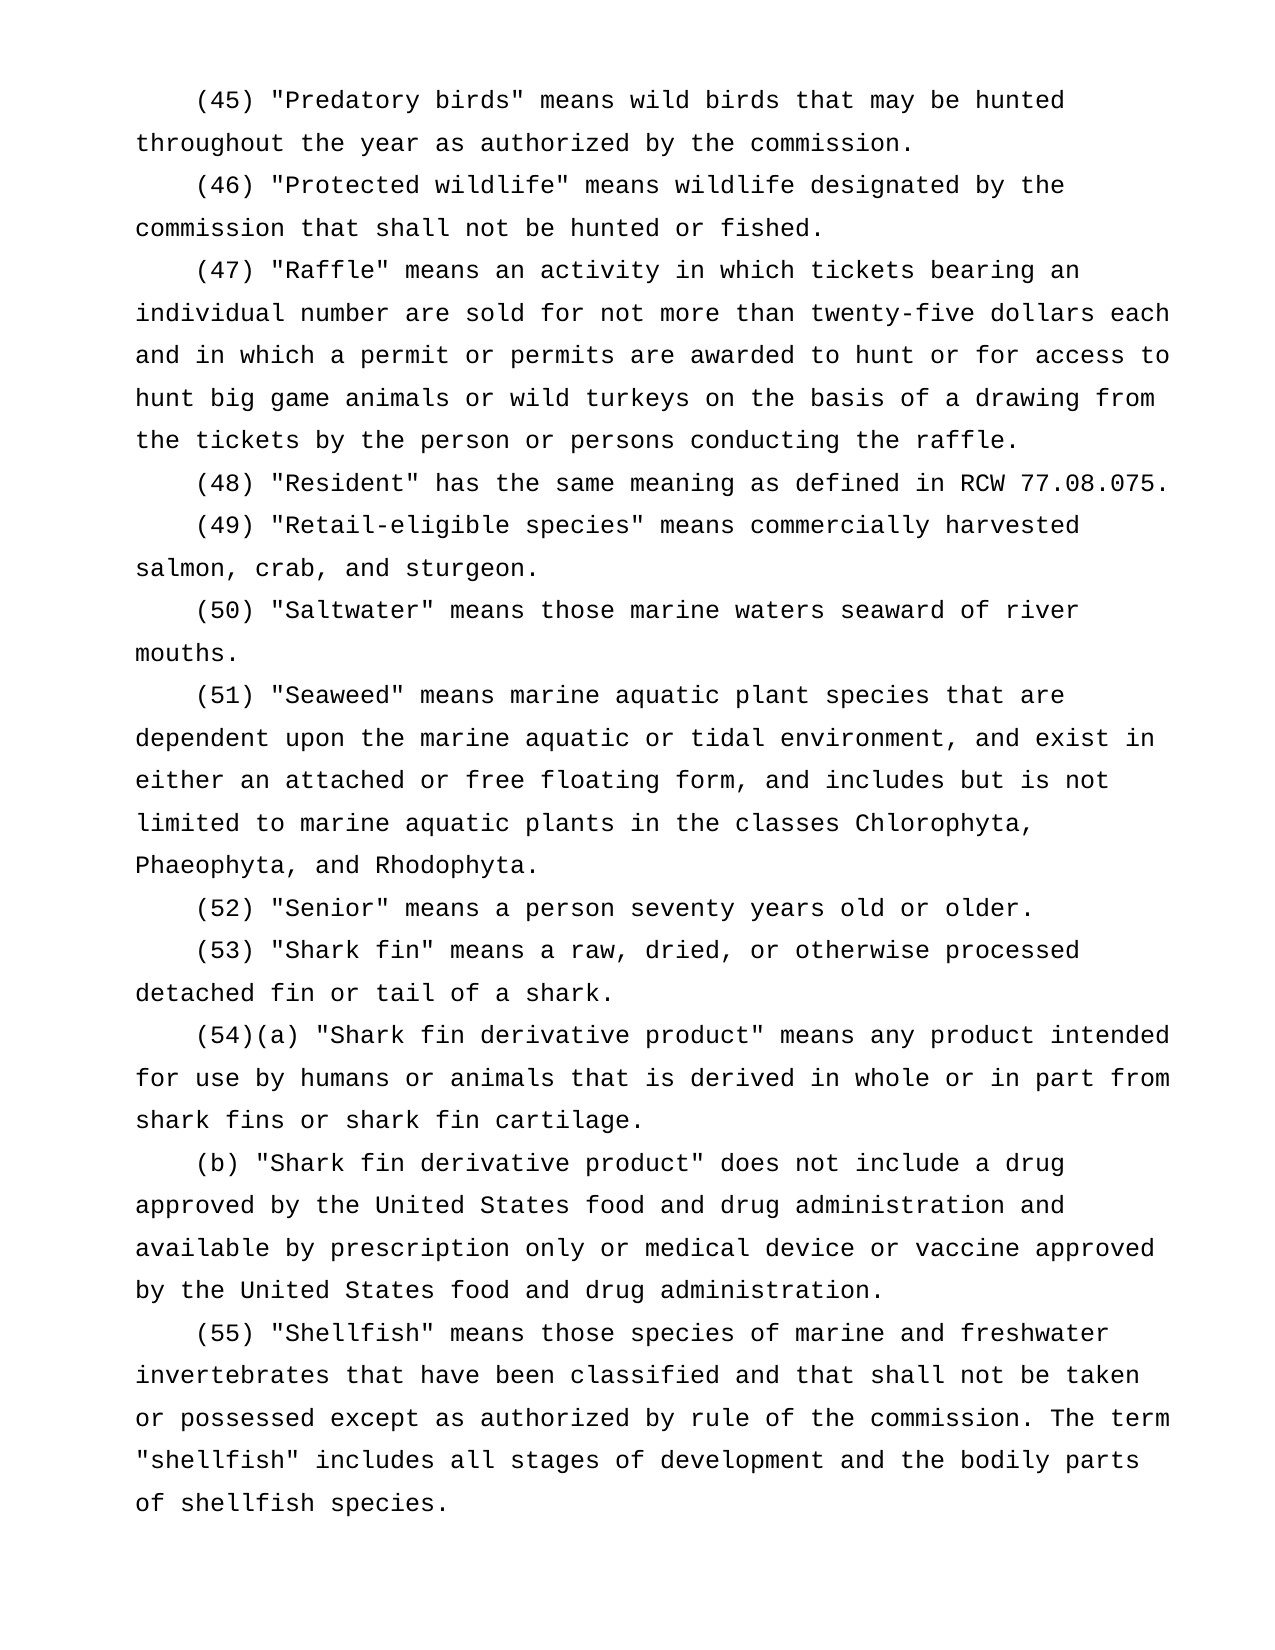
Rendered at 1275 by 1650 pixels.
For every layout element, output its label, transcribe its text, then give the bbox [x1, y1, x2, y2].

text (49) "Retail-eligible species" means commercially harvested salmon, crab, and sturgeon. [135, 500, 1170, 585]
text (55) "Shellfish" means those species of marine and freshwater invertebrates that have been classified and that shall not be taken or possessed except as authorized by rule of the commission. The term "shellfish" includes all stages of development and the bodily parts of shellfish species. [135, 1307, 1170, 1520]
text (45) "Predatory birds" means wild birds that may be hunted throughout the year as authorized by the commission. [135, 75, 1170, 160]
text (51) "Seaweed" means marine aquatic plant species that are dependent upon the marine aquatic or tidal environment, and exist in either an attached or free floating form, and includes but is not limited to marine aquatic plants in the classes Chlorophyta, Phaeophyta, and Rhodophyta. [135, 670, 1170, 882]
text (50) "Saltwater" means those marine waters seaward of river mouths. [135, 585, 1170, 670]
text (53) "Shark fin" means a raw, dried, or otherwise processed detached fin or tail of a shark. [135, 925, 1170, 1010]
text (46) "Protected wildlife" means wildlife designated by the commission that shall not be hunted or fished. [135, 160, 1170, 245]
text (52) "Senior" means a person seventy years old or older. [135, 882, 1170, 925]
text (48) "Resident" has the same meaning as defined in RCW 77.08.075. [135, 457, 1170, 500]
text (54)(a) "Shark fin derivative product" means any product intended for use by humans or animals that is derived in whole or in part from shark fins or shark fin cartilage. [135, 1010, 1170, 1137]
text (b) "Shark fin derivative product" does not include a drug approved by the United States food and drug administration and available by prescription only or medical device or vaccine approved by the United States food and drug administration. [135, 1137, 1170, 1307]
text (47) "Raffle" means an activity in which tickets bearing an individual number are sold for not more than twenty-five dollars each and in which a permit or permits are awarded to hunt or for access to hunt big game animals or wild turkeys on the basis of a drawing from the tickets by the person or persons conducting the raffle. [135, 245, 1170, 457]
